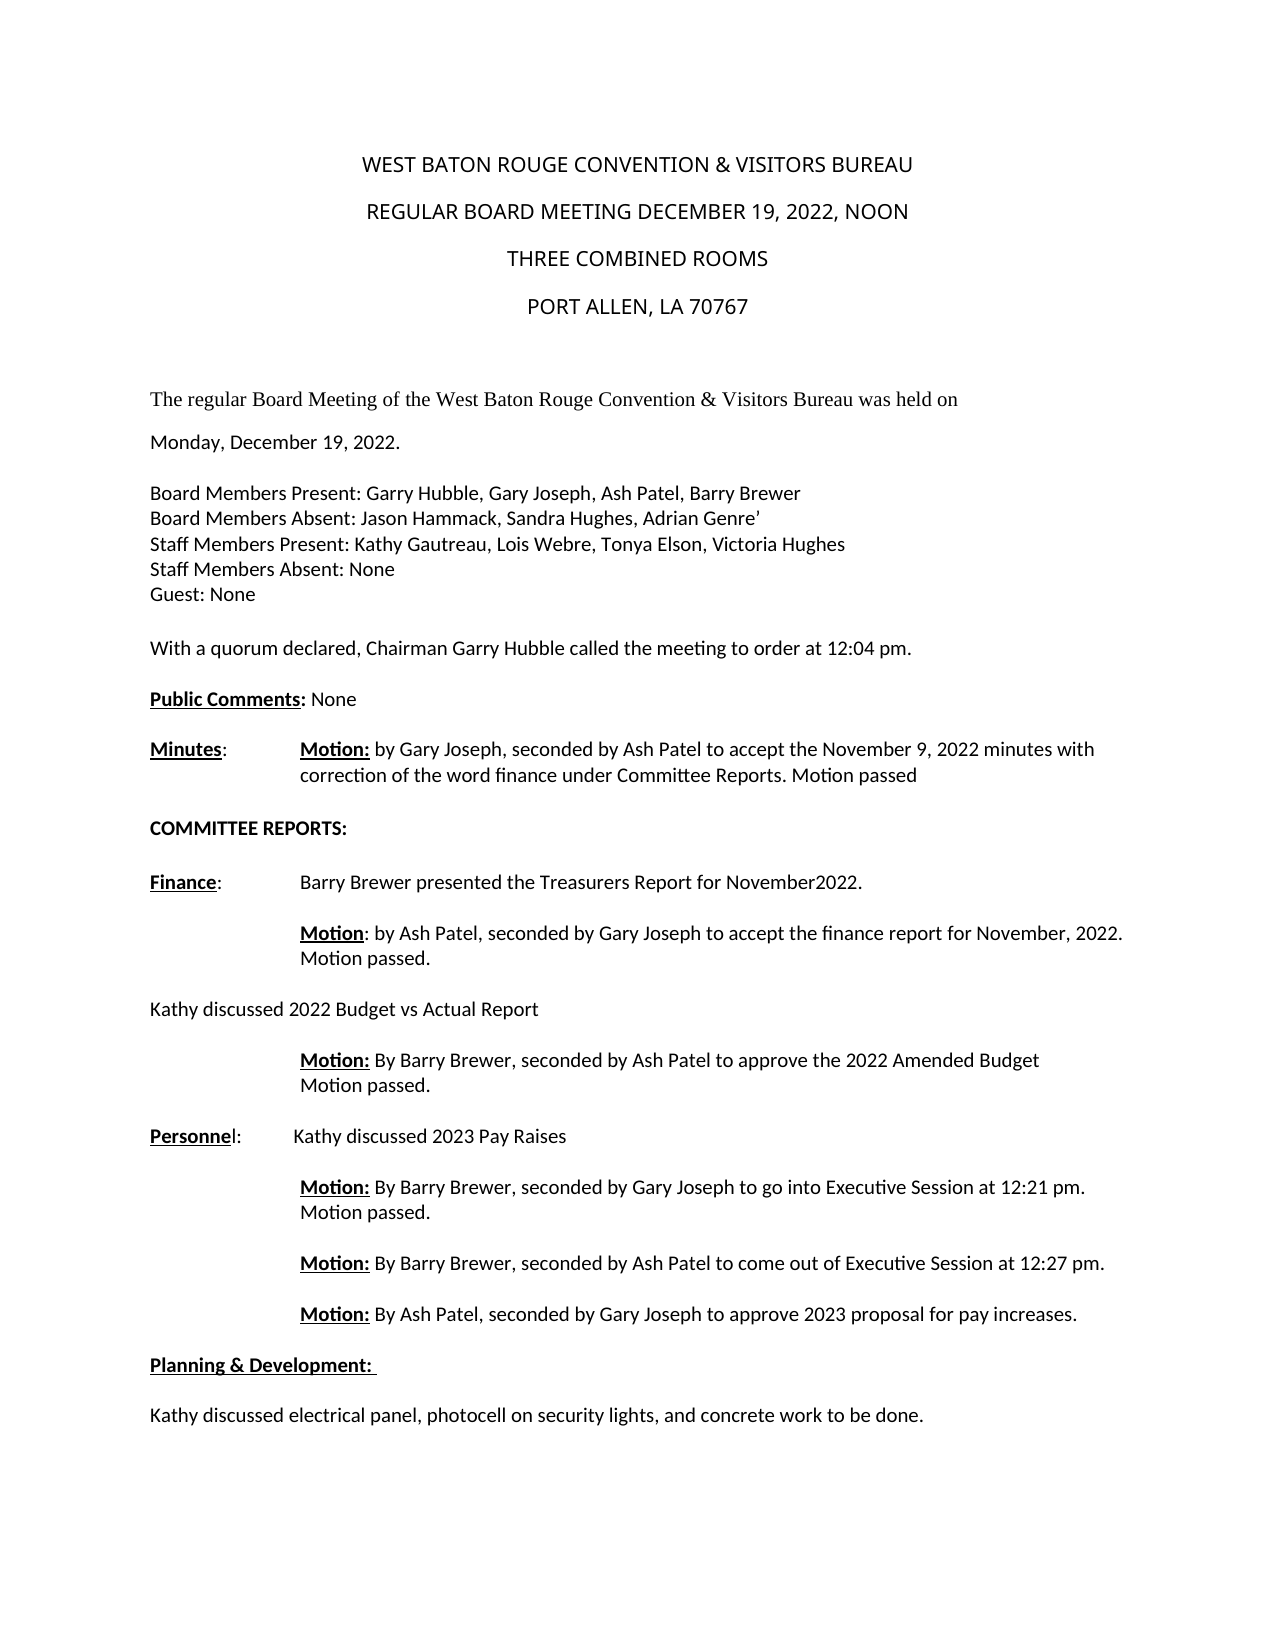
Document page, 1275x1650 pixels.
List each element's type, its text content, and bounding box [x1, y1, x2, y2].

text With a quorum declared, Chairman Garry Hubble called the meeting to order at 12:04 pm. [150, 635, 1125, 660]
text Motion passed. [150, 1199, 1125, 1225]
text Kathy discussed electrical panel, photocell on security lights, and concrete work to be done. [150, 1403, 1125, 1428]
text Board Members Absent: Jason Hammack, Sandra Hughes, Adrian Genre’ [150, 505, 1125, 531]
text Staff Members Present: Kathy Gautreau, Lois Webre, Tonya Elson, Victoria Hughes [150, 531, 1125, 556]
text Motion: By Ash Patel, seconded by Gary Joseph to approve 2023 proposal for pay increases. [150, 1301, 1125, 1326]
text WEST BATON ROUGE CONVENTION & VISITORS BUREAU [150, 150, 1125, 178]
text Finance: Barry Brewer presented the Treasurers Report for November2022. [150, 869, 1125, 894]
text Motion: by Ash Patel, seconded by Gary Joseph to accept the finance report for November, 2022. Motion passed. [300, 920, 1125, 971]
text Motion: By Barry Brewer, seconded by Ash Patel to approve the 2022 Amended Budget [150, 1047, 1125, 1072]
text Motion: By Barry Brewer, seconded by Ash Patel to come out of Executive Session at 12:27 pm. [150, 1250, 1125, 1276]
text Monday, December 19, 2022. [150, 429, 1125, 454]
text PORT ALLEN, LA 70767 [150, 292, 1125, 320]
text Public Comments: None [150, 686, 1125, 711]
text Motion: By Barry Brewer, seconded by Gary Joseph to go into Executive Session at 12:21 pm. [150, 1174, 1125, 1199]
text REGULAR BOARD MEETING DECEMBER 19, 2022, NOON [150, 197, 1125, 226]
text The regular Board Meeting of the West Baton Rouge Convention & Visitors Bureau was held on [150, 386, 1125, 411]
text Kathy discussed 2022 Budget vs Actual Report [150, 996, 1125, 1021]
text Minutes: Motion: by Gary Joseph, seconded by Ash Patel to accept the November 9, 2022 minutes with correction of the word finance under Committee Reports. Motion passed [150, 737, 1125, 787]
text Personnel: Kathy discussed 2023 Pay Raises [150, 1123, 1125, 1148]
text Planning & Development: [150, 1352, 1125, 1377]
text Motion passed. [150, 1072, 1125, 1098]
text Guest: None [150, 582, 1125, 607]
text COMMITTEE REPORTS: [150, 816, 1125, 841]
text THREE COMBINED ROOMS [150, 244, 1125, 273]
text Board Members Present: Garry Hubble, Gary Joseph, Ash Patel, Barry Brewer [150, 480, 1125, 505]
text Staff Members Absent: None [150, 556, 1125, 582]
